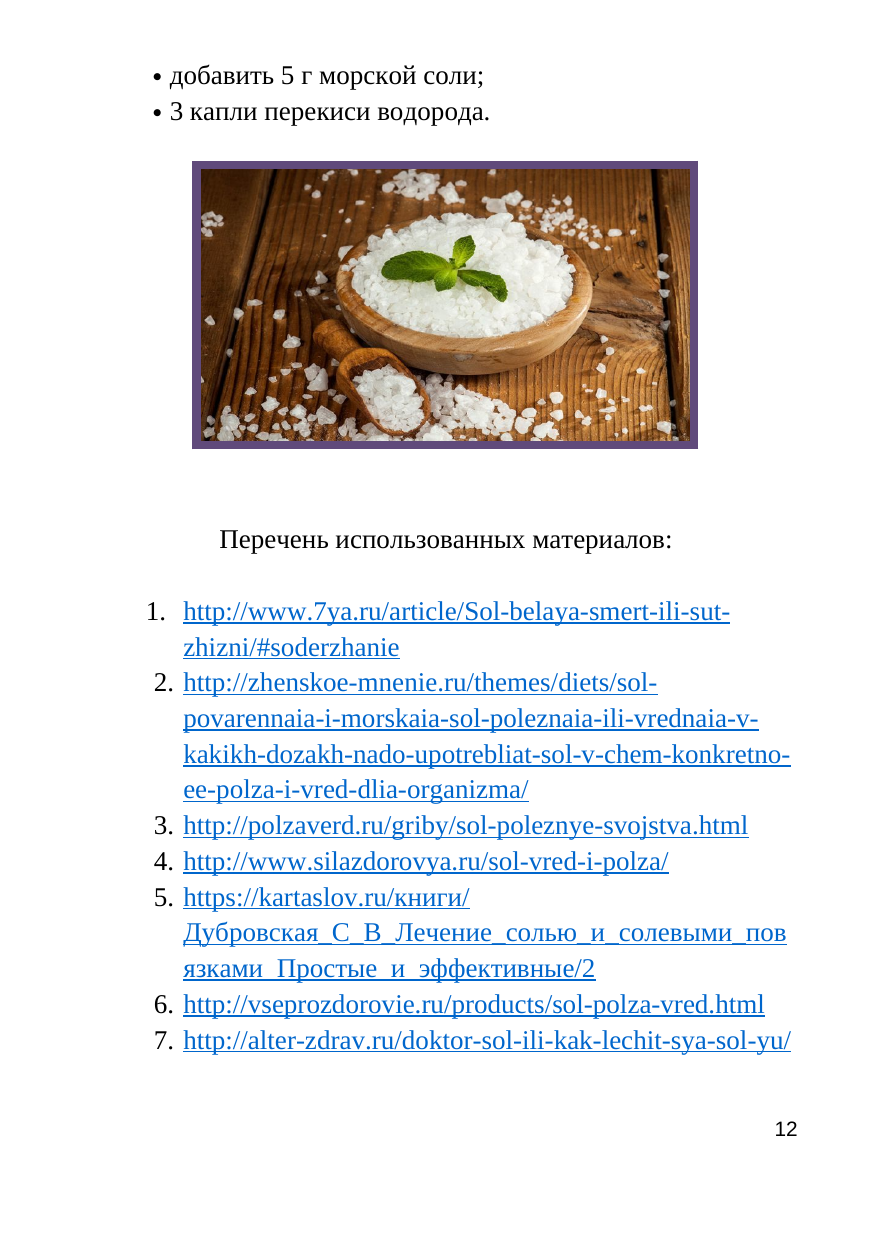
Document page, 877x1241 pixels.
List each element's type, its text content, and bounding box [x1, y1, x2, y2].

list http://www.7ya.ru/article/Sol-belaya-smert-ili-sut-zhizni/#soderzhanie [146, 595, 797, 662]
list http://polzaverd.ru/griby/sol-poleznye-svojstva.html [94, 809, 797, 841]
list http://vseprozdorovie.ru/products/sol-polza-vred.html [94, 988, 797, 1019]
list http://zhenskoe-mnenie.ru/themes/diets/sol-povarennaia-i-morskaia-sol-poleznaia-ili-vrednaia-v-kakikh-dozakh-nado-upotrebliat-sol-v-chem-konkretno-ee-polza-i-vred-dlia-organizma/ [153, 666, 797, 805]
picture [201, 169, 690, 441]
list http://www.silazdorovya.ru/sol-vred-i-polza/ [94, 845, 797, 876]
list 3 капли перекиси водорода. [94, 95, 797, 126]
list добавить 5 г морской соли; [94, 59, 797, 90]
text Перечень использованных материалов: [94, 523, 797, 555]
list https://kartaslov.ru/книги/Дубровская_С_В_Лечение_солью_и_солевыми_повязками_Простые_и_эффективные/2 [153, 881, 797, 983]
list http://alter-zdrav.ru/doktor-sol-ili-kak-lechit-sya-sol-yu/ [94, 1024, 797, 1055]
